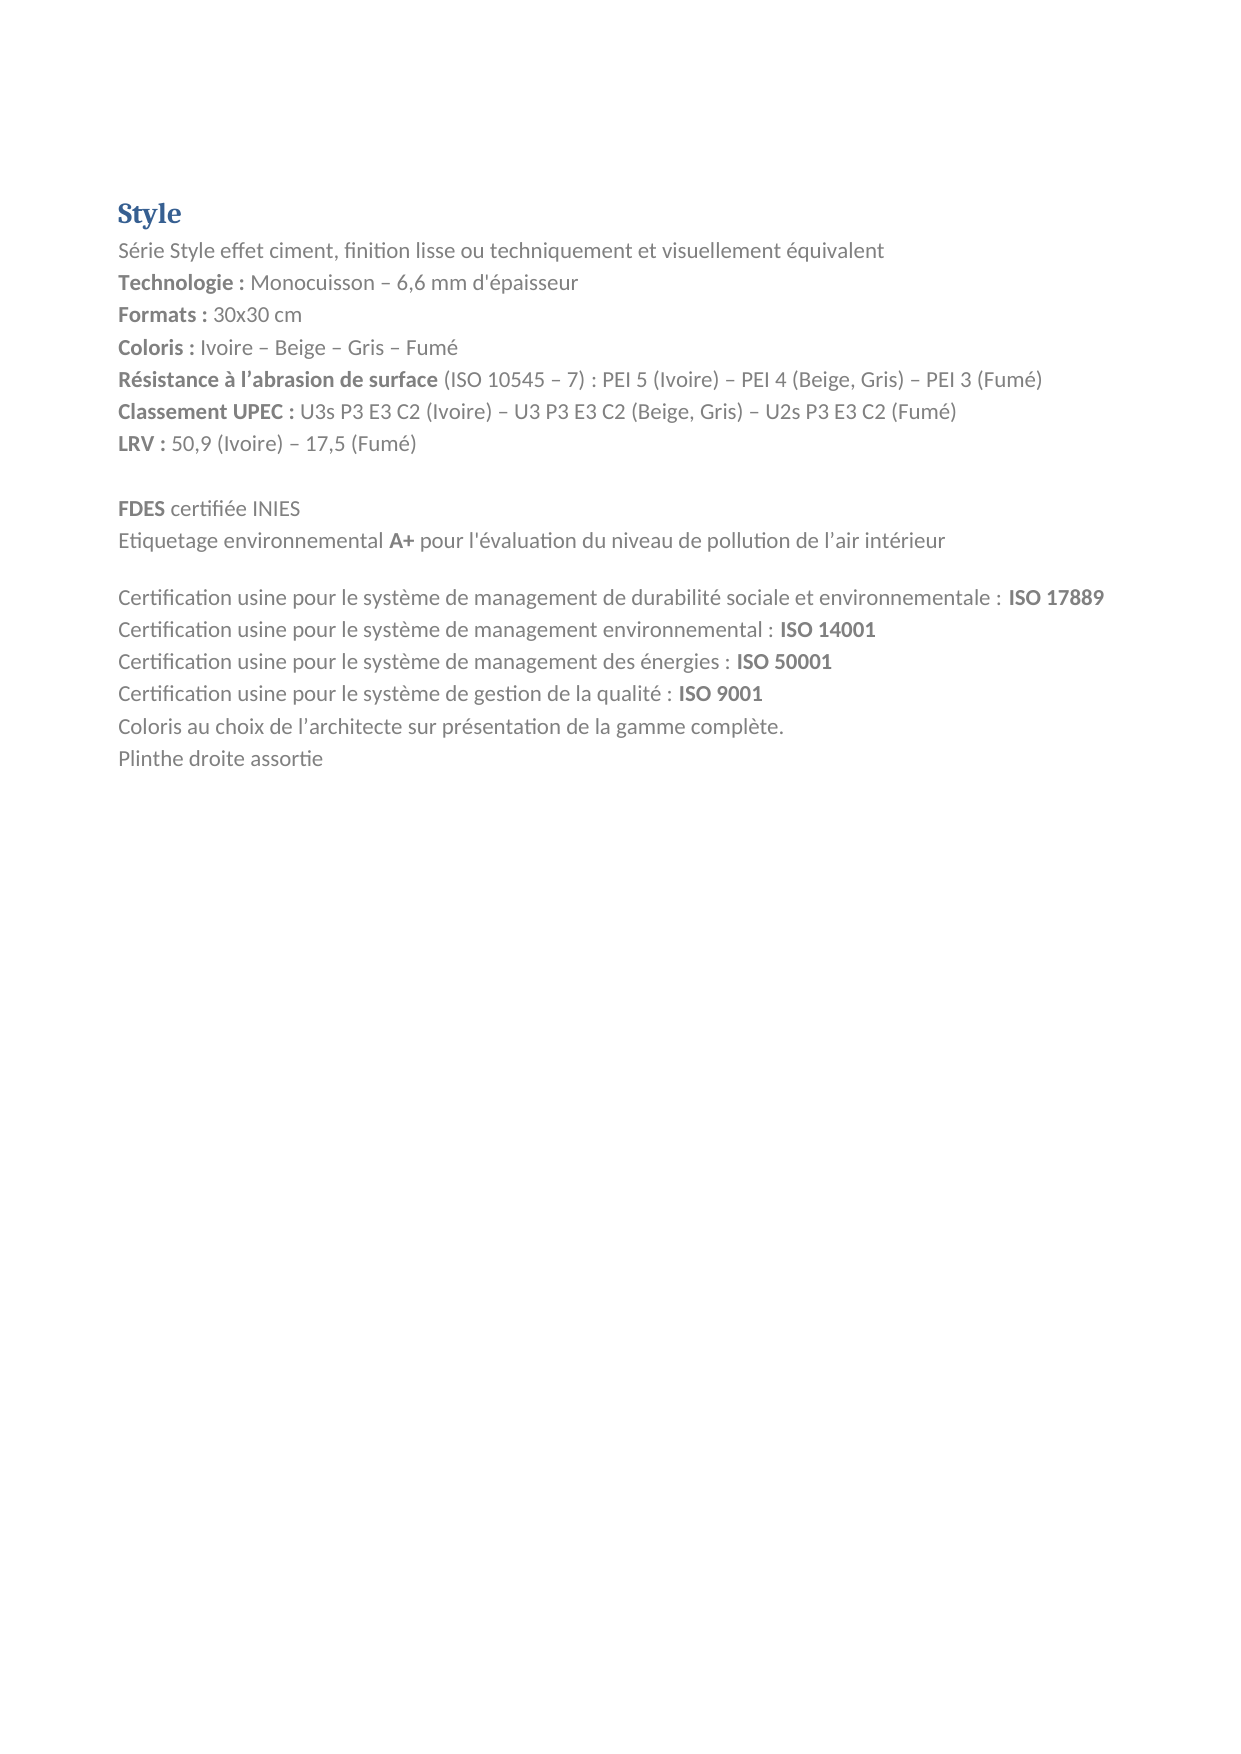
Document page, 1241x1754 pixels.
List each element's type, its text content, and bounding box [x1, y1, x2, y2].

text LRV : 50,9 (Ivoire) – 17,5 (Fumé) [118, 429, 1122, 457]
subtitle Style [118, 198, 1122, 231]
text Résistance à l’abrasion de surface (ISO 10545 – 7) : PEI 5 (Ivoire) – PEI 4 (Beige, Gris) – PEI 3 (Fumé) [118, 365, 1122, 393]
text Technologie : Monocuisson – 6,6 mm d'épaisseur [118, 268, 1122, 296]
text Formats : 30x30 cm [118, 301, 1122, 328]
text Coloris au choix de l’architecte sur présentation de la gamme complète. [118, 712, 1122, 740]
text Coloris : Ivoire – Beige – Gris – Fumé [118, 333, 1122, 361]
text Certification usine pour le système de management de durabilité sociale et environnementale : ISO 17889 [118, 583, 1122, 611]
text Certification usine pour le système de management environnemental : ISO 14001 [118, 615, 1122, 643]
text Certification usine pour le système de management des énergies : ISO 50001 [118, 647, 1122, 675]
text Etiquetage environnemental A+ pour l'évaluation du niveau de pollution de l’air intérieur [118, 526, 1122, 554]
text FDES certifiée INIES [118, 494, 1122, 522]
text Série Style effet ciment, finition lisse ou techniquement et visuellement équivalent [118, 236, 1122, 264]
text Classement UPEC : U3s P3 E3 C2 (Ivoire) – U3 P3 E3 C2 (Beige, Gris) – U2s P3 E3 C2 (Fumé) [118, 397, 1122, 425]
text Plinthe droite assortie [118, 744, 1122, 772]
text Certification usine pour le système de gestion de la qualité : ISO 9001 [118, 679, 1122, 708]
